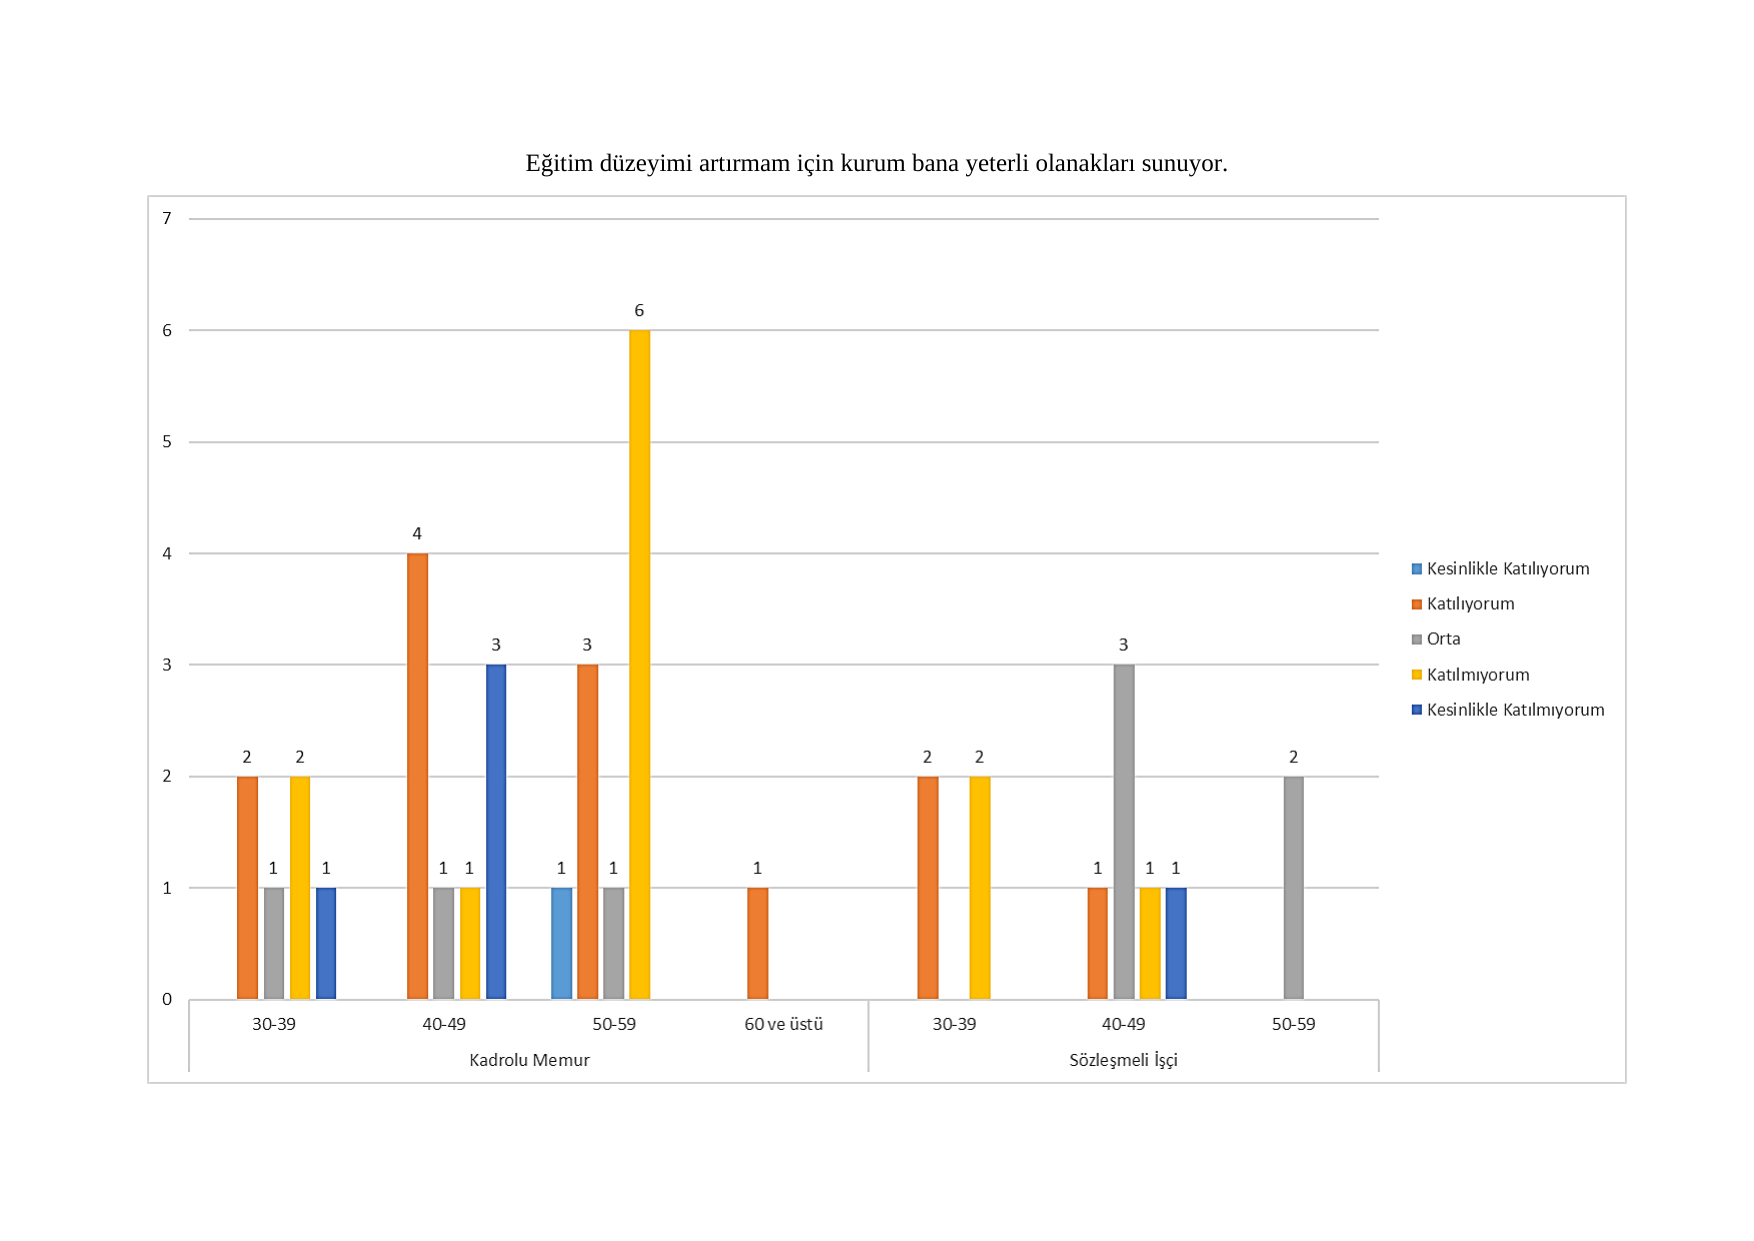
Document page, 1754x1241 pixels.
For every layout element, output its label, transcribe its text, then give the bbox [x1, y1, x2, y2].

picture [147, 195, 1627, 1084]
text Eğitim düzeyimi artırmam için kurum bana yeterli olanakları sunuyor. [148, 148, 1606, 176]
